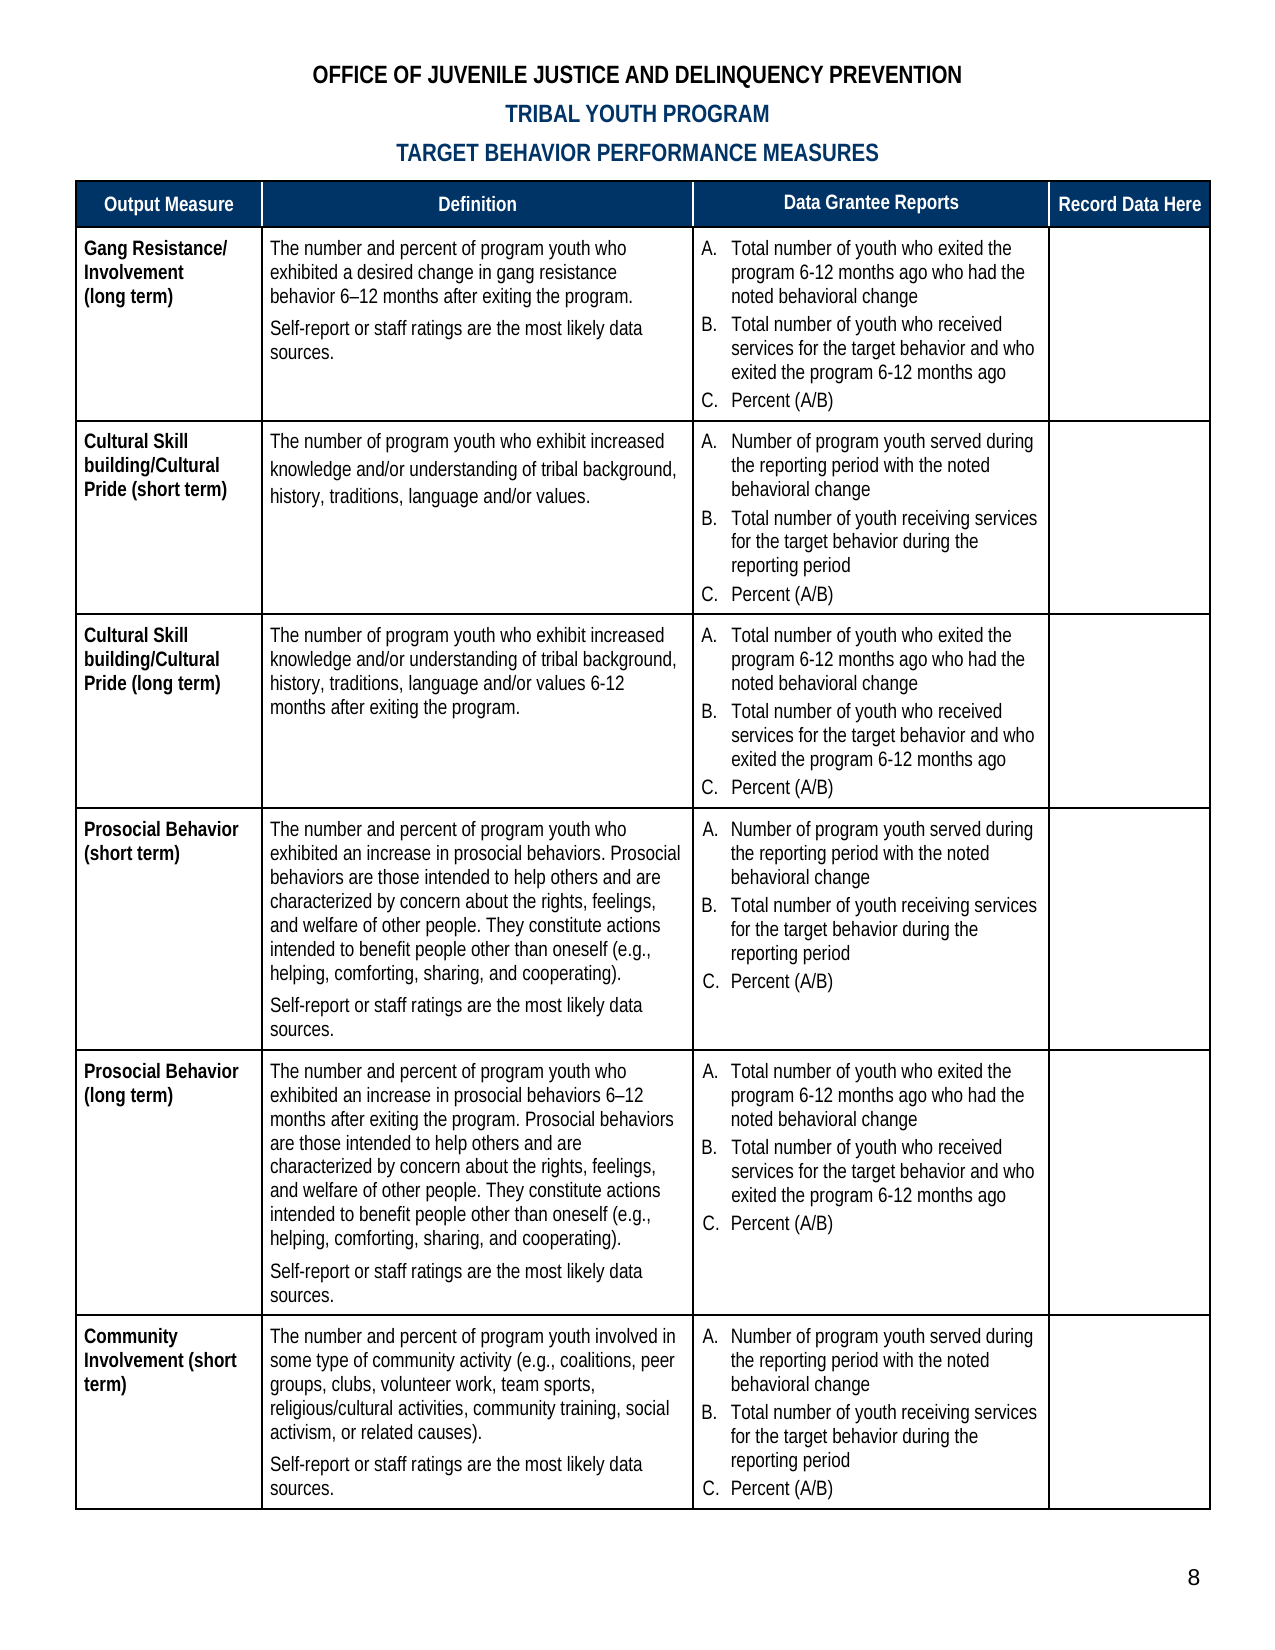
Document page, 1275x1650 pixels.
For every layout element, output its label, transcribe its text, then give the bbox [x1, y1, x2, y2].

table_header Output Measure [77, 182, 261, 226]
table_cell The number of program youth who exhibit increased knowledge and/or understanding of tribal background, history, traditions, language and/or values. [263, 422, 692, 613]
table_cell Cultural Skill building/Cultural Pride (long term) [77, 615, 261, 807]
table_cell The number and percent of program youth who exhibited an increase in prosocial behaviors. Prosocial behaviors are those intended to help others and are characterized by concern about the rights, feelings, and welfare of other people. They constitute actions intended to benefit people other than oneself (e.g., helping, comforting, sharing, and cooperating). Self-report or staff ratings are the most likely data sources. [263, 809, 692, 1049]
table_cell Prosocial Behavior (long term) [77, 1051, 261, 1314]
table_cell The number and percent of program youth who exhibited an increase in prosocial behaviors 6–12 months after exiting the program. Prosocial behaviors are those intended to help others and are characterized by concern about the rights, feelings, and welfare of other people. They constitute actions intended to benefit people other than oneself (e.g., helping, comforting, sharing, and cooperating). Self-report or staff ratings are the most likely data sources. [263, 1051, 692, 1314]
table_cell [1050, 422, 1209, 613]
table_header Definition [263, 182, 692, 226]
table_header Data Grantee Reports [694, 182, 1048, 226]
table_cell [1050, 1316, 1209, 1508]
table_cell The number of program youth who exhibit increased knowledge and/or understanding of tribal background, history, traditions, language and/or values 6-12 months after exiting the program. [263, 615, 692, 807]
table_cell Cultural Skill building/Cultural Pride (short term) [77, 422, 261, 613]
table_cell [1050, 228, 1209, 419]
table_cell [1050, 1051, 1209, 1314]
table_header Record Data Here [1050, 182, 1209, 226]
table_cell The number and percent of program youth involved in some type of community activity (e.g., coalitions, peer groups, clubs, volunteer work, team sports, religious/cultural activities, community training, social activism, or related causes). Self-report or staff ratings are the most likely data sources. [263, 1316, 692, 1508]
table_cell Community Involvement (short term) [77, 1316, 261, 1508]
table_cell Prosocial Behavior (short term) [77, 809, 261, 1049]
table_cell The number and percent of program youth who exhibited a desired change in gang resistance behavior 6–12 months after exiting the program. Self-report or staff ratings are the most likely data sources. [263, 228, 692, 419]
table_cell [1050, 809, 1209, 1049]
table_cell Gang Resistance/ Involvement (long term) [77, 228, 261, 419]
table_cell [1050, 615, 1209, 807]
